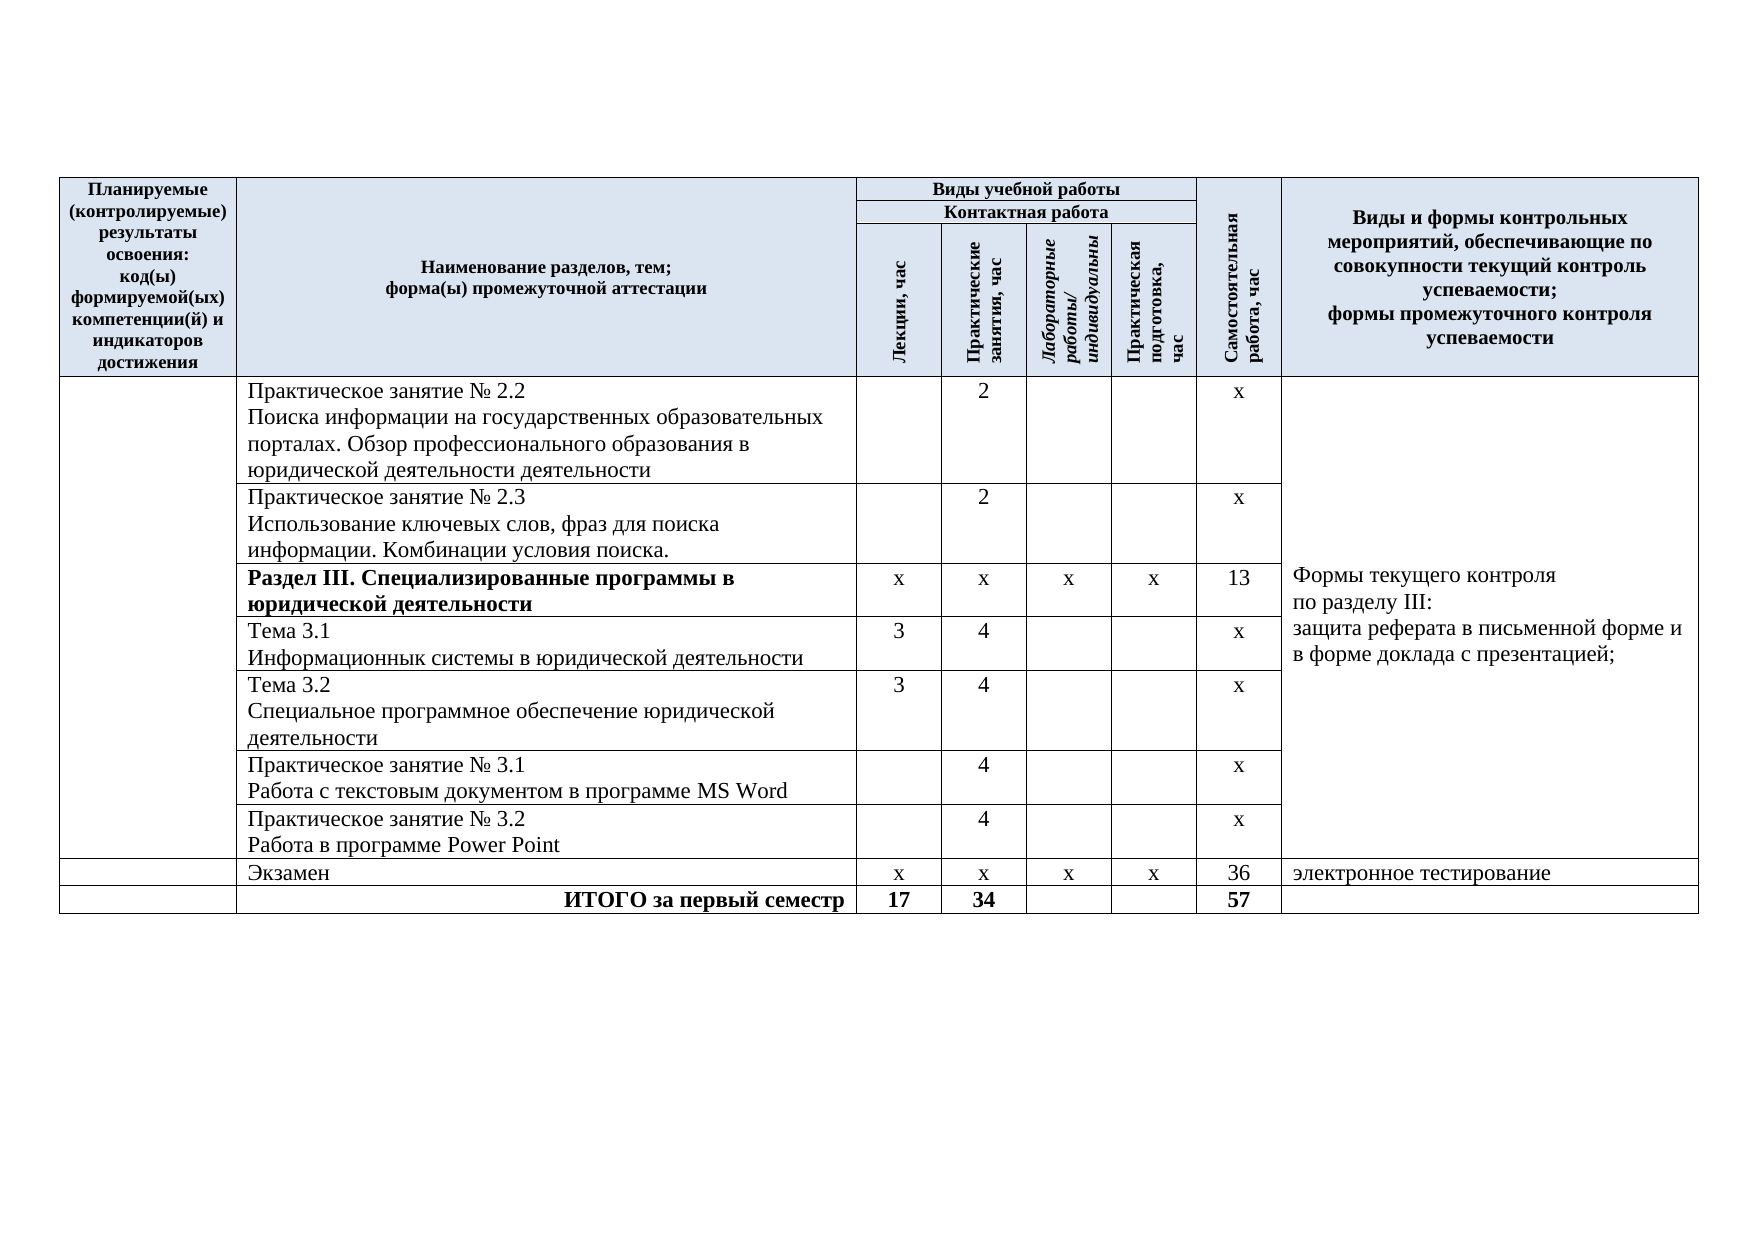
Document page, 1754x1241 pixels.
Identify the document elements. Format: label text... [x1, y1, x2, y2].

table_cell 17 [857, 886, 941, 912]
table_cell [857, 484, 941, 562]
table_cell [1027, 671, 1111, 750]
table_cell ИТОГО за первый семестр [237, 886, 856, 912]
table_cell [1112, 671, 1196, 750]
table_cell [1112, 886, 1196, 912]
table_header Наименование разделов, тем; форма(ы) промежуточной аттестации [237, 178, 856, 376]
table_cell 4 [942, 805, 1026, 858]
table_cell Практическое занятие № 3.2 Работа в программе Power Point [237, 805, 856, 858]
table_cell 4 [942, 617, 1026, 670]
table_cell Практическая подготовка, час [1112, 224, 1196, 376]
table_cell х [1197, 671, 1281, 750]
table_cell Контактная работа [857, 201, 1196, 222]
table_cell 34 [942, 886, 1026, 912]
table_cell х [1027, 564, 1111, 616]
table_cell [1027, 886, 1111, 912]
table_cell [857, 377, 941, 482]
table_cell х [1027, 859, 1111, 885]
table_cell х [942, 859, 1026, 885]
table_cell [1112, 377, 1196, 482]
table_cell 4 [942, 751, 1026, 804]
table_header Планируемые (контролируемые) результаты освоения: код(ы) формируемой(ых) компетенции(й) и индикаторов достижения компетенций [60, 178, 236, 376]
table_cell [857, 805, 941, 858]
table_cell [1112, 805, 1196, 858]
table_header Виды учебной работы [857, 178, 1196, 200]
table_cell 57 [1197, 886, 1281, 912]
table_cell [1112, 617, 1196, 670]
table_cell [60, 886, 236, 912]
table_cell х [1112, 859, 1196, 885]
table_cell Экзамен [237, 859, 856, 885]
table_cell 4 [942, 671, 1026, 750]
table_cell Тема 3.1 Информационнык системы в юридической деятельности [237, 617, 856, 670]
table_cell 3 [857, 617, 941, 670]
table_cell х [942, 564, 1026, 616]
table_cell Практическое занятие № 3.1 Работа с текстовым документом в программе MS Word [237, 751, 856, 804]
table_cell 2 [942, 377, 1026, 482]
table_cell Практические занятия, час [942, 224, 1026, 376]
table_cell Практическое занятие № 2.2 Поиска информации на государственных образовательных порталах. Обзор профессионального образования в юридической деятельности деятельности [237, 377, 856, 482]
table_cell [1027, 617, 1111, 670]
table_cell х [1197, 617, 1281, 670]
table_cell Лабораторные работы/ индивидуальные занятия, час [1027, 224, 1111, 376]
table_cell Раздел III. Специализированные программы в юридической деятельности [237, 564, 856, 616]
table_cell 13 [1197, 564, 1281, 616]
table_cell х [857, 859, 941, 885]
table_cell [1027, 377, 1111, 482]
table_cell х [1197, 484, 1281, 562]
table_cell 36 [1197, 859, 1281, 885]
table_cell [1027, 805, 1111, 858]
table_header Самостоятельная работа, час [1197, 178, 1281, 376]
table_cell электронное тестирование [1282, 859, 1698, 885]
table_cell [1027, 751, 1111, 804]
table_cell [1112, 751, 1196, 804]
table_cell х [1197, 377, 1281, 482]
table_cell [1027, 484, 1111, 562]
table_cell 3 [857, 671, 941, 750]
table_cell Тема 3.2 Специальное программное обеспечение юридической деятельности [237, 671, 856, 750]
table_cell х [1197, 751, 1281, 804]
table_cell [60, 859, 236, 885]
table_cell х [857, 564, 941, 616]
table_cell 2 [942, 484, 1026, 562]
table_header Виды и формы контрольных мероприятий, обеспечивающие по совокупности текущий контроль успеваемости; формы промежуточного контроля успеваемости [1282, 178, 1698, 376]
table_cell х [1112, 564, 1196, 616]
table_cell Лекции, час [857, 224, 941, 376]
table_cell Практическое занятие № 2.3 Использование ключевых слов, фраз для поиска информации. Комбинации условия поиска. [237, 484, 856, 562]
table_cell [1282, 886, 1698, 912]
table_cell [857, 751, 941, 804]
table_cell [1112, 484, 1196, 562]
table_cell х [1197, 805, 1281, 858]
